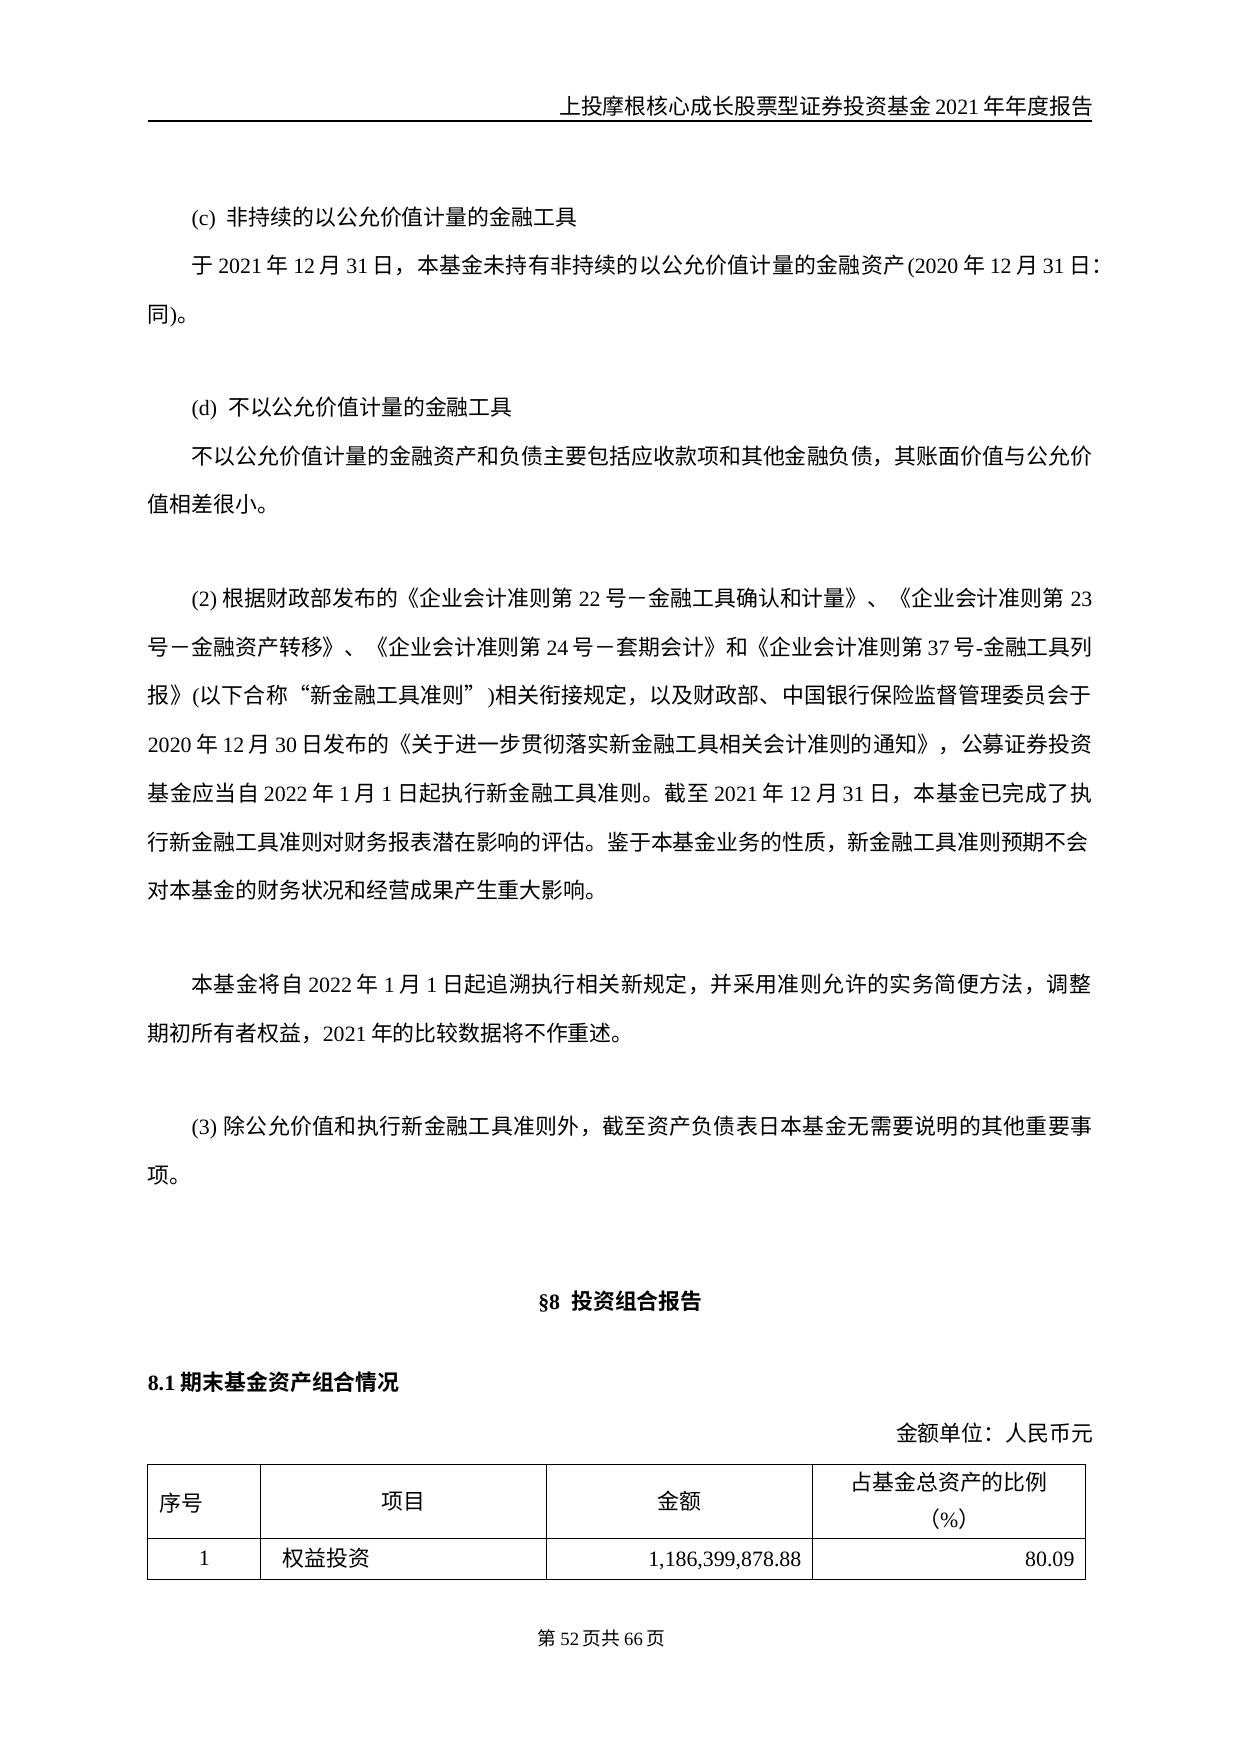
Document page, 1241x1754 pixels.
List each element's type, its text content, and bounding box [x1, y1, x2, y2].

text 不以公允价值计量的金融资产和负债主要包括应收款项和其他金融负债，其账面价值与公允价值相差很小。 [148, 438, 1092, 519]
table_header 序号 [148, 1465, 260, 1538]
text (c) 非持续的以公允价值计量的金融工具 [148, 199, 1092, 232]
text (3) 除公允价值和执行新金融工具准则外，截至资产负债表日本基金无需要说明的其他重要事项。 [148, 1108, 1092, 1190]
text (2) 根据财政部发布的《企业会计准则第22号－金融工具确认和计量》、《企业会计准则第23号－金融资产转移》、《企业会计准则第24号－套期会计》和《企业会计准则第37号-金融工具列报》(以下合称“新金融工具准则”)相关衔接规定，以及财政部、中国银行保险监督管理委员会于2020年12月30日发布的《关于进一步贯彻落实新金融工具相关会计准则的通知》，公募证券投资基金应当自2022年1月1日起执行新金融工具准则。截至2021年12月31日，本基金已完成了执行新金融工具准则对财务报表潜在影响的评估。鉴于本基金业务的性质，新金融工具准则预期不会对本基金的财务状况和经营成果产生重大影响。 [148, 580, 1092, 905]
subtitle 8.1 期末基金资产组合情况 [148, 1364, 1092, 1397]
table_cell 1 [148, 1539, 260, 1579]
table_cell 权益投资 [261, 1539, 546, 1579]
text 于2021年12月31日，本基金未持有非持续的以公允价值计量的金融资产(2020年12月31日：同)。 [148, 248, 1092, 329]
text 本基金将自2022年1月1日起追溯执行相关新规定，并采用准则允许的实务简便方法，调整期初所有者权益，2021年的比较数据将不作重述。 [148, 966, 1092, 1048]
text 金额单位：人民币元 [149, 1415, 1092, 1448]
table_header 占基金总资产的比例（%） [813, 1465, 1085, 1538]
table_cell 1,186,399,878.88 [547, 1539, 812, 1579]
table_header 金额 [547, 1465, 812, 1538]
table_header 项目 [261, 1465, 546, 1538]
subtitle §8 投资组合报告 [148, 1283, 1092, 1316]
table_cell 80.09 [813, 1539, 1085, 1579]
text (d) 不以公允价值计量的金融工具 [148, 390, 1092, 422]
